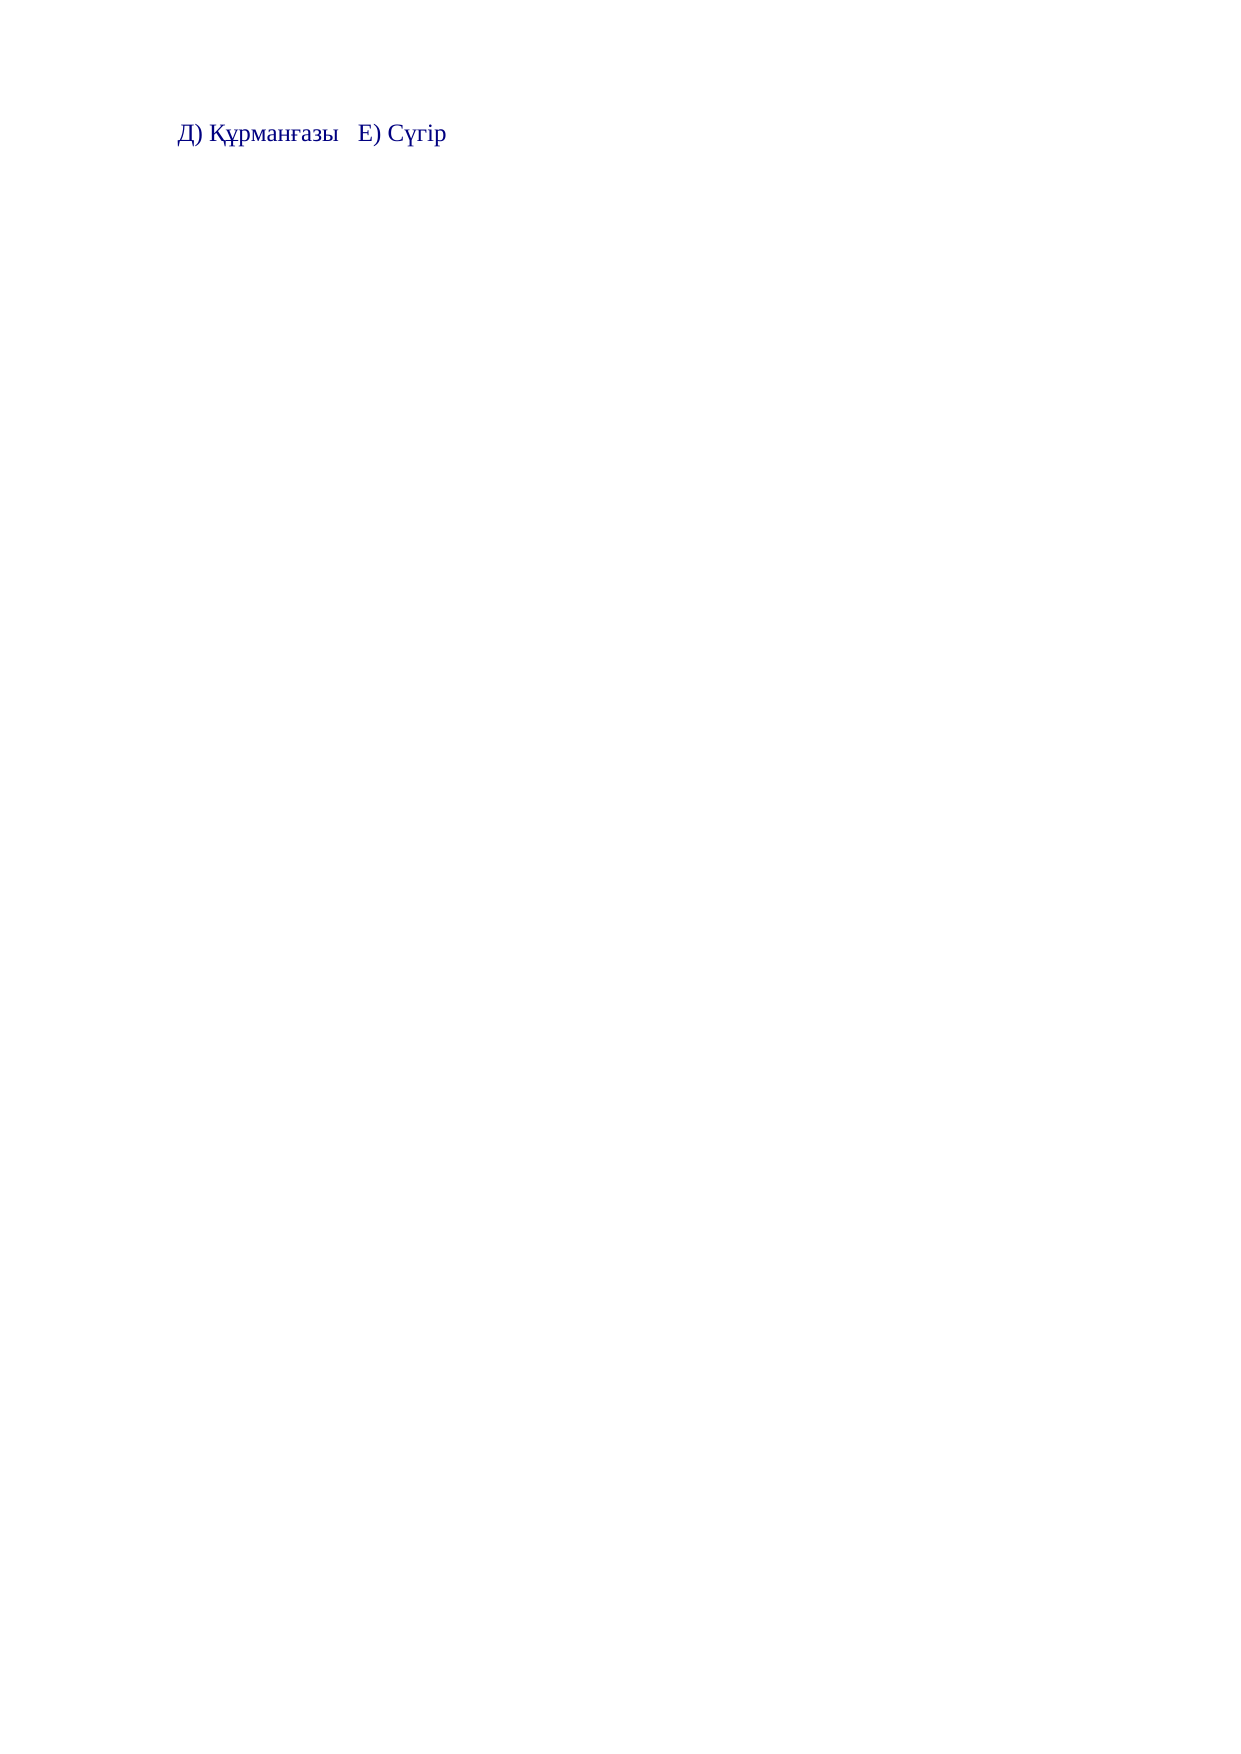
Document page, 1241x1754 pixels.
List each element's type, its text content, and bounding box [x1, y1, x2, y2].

text Д) Құрманғазы Е) Сүгір [177, 118, 1152, 147]
